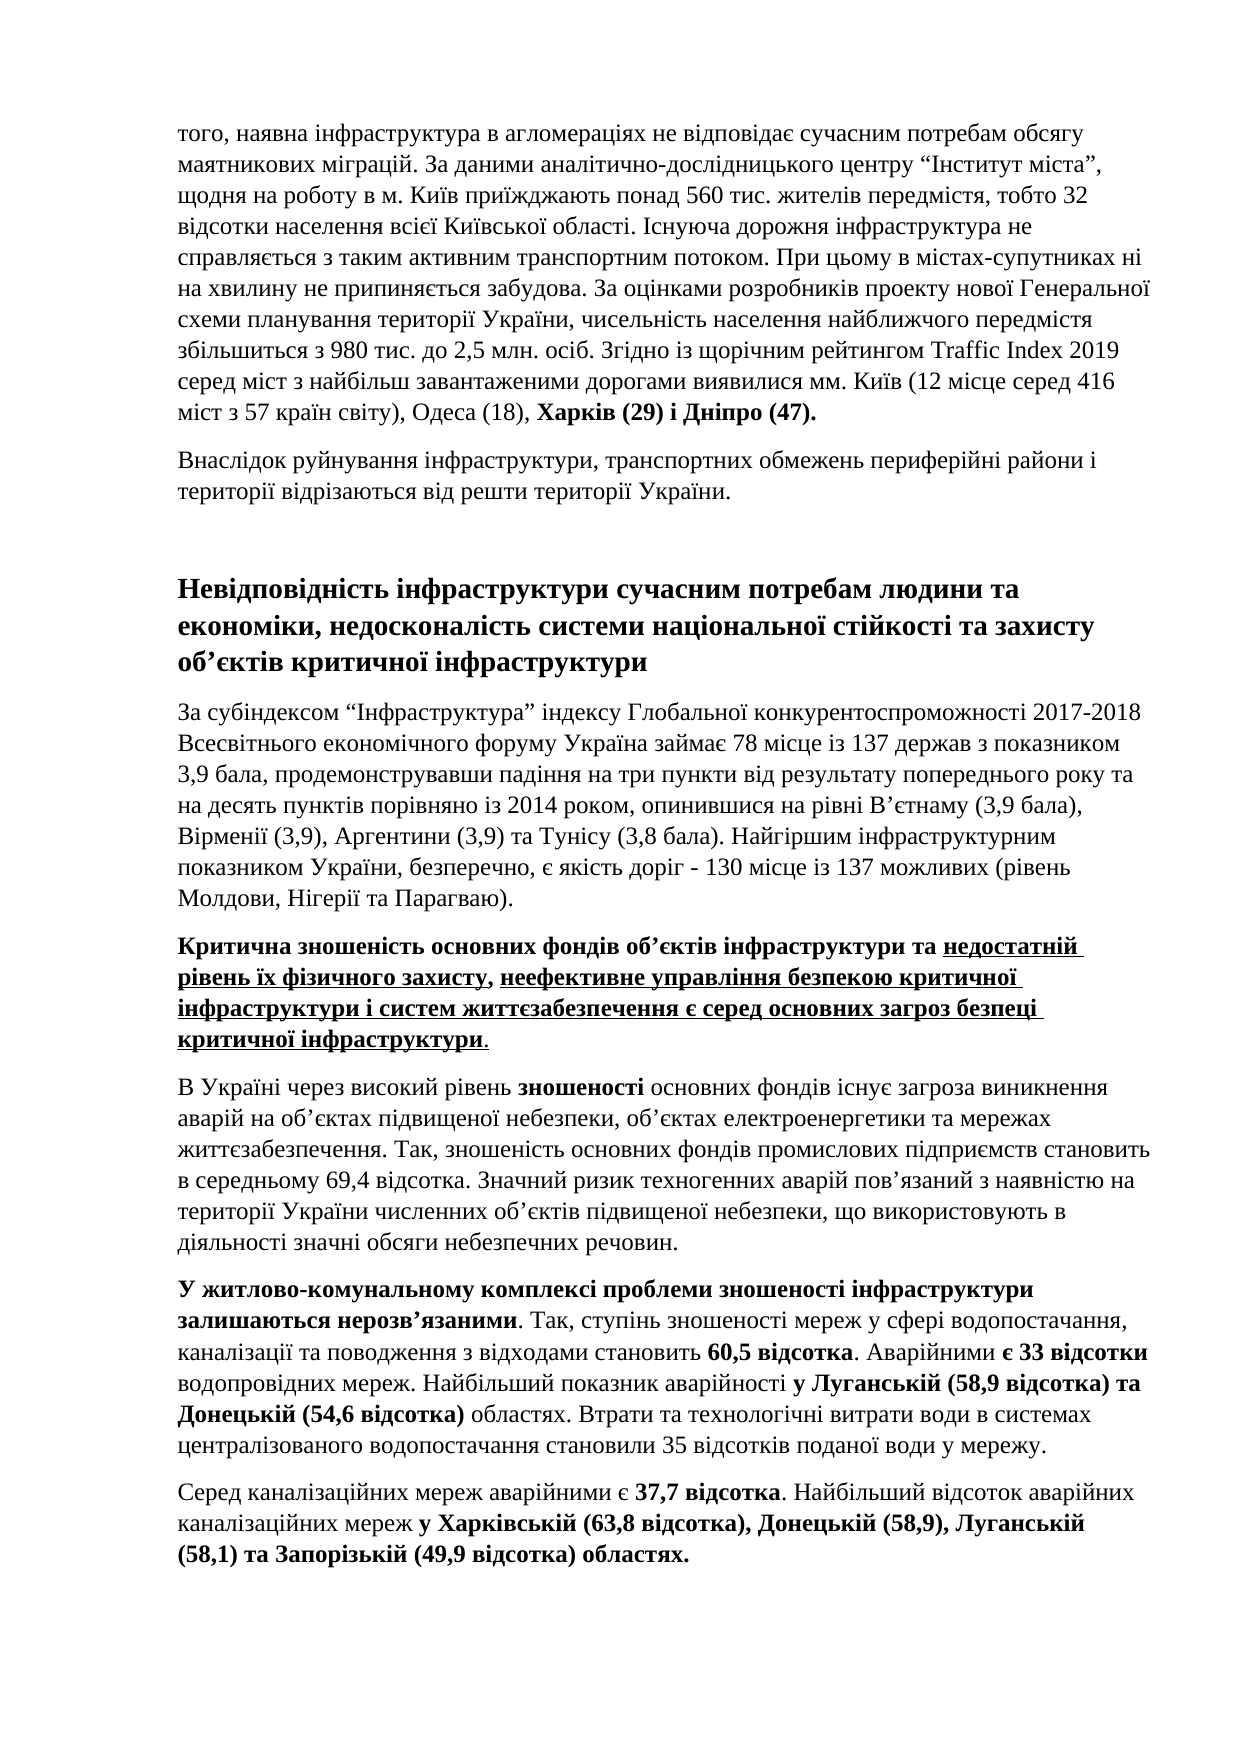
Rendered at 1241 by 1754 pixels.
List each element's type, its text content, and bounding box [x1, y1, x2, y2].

text Критична зношеність основних фондів об’єктів інфраструктури та недостатній рівень їх фізичного захисту, неефективне управління безпекою критичної інфраструктури і систем життєзабезпечення є серед основних загроз безпеці критичної інфраструктури. [177, 931, 1152, 1053]
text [177, 118, 1152, 426]
text Невідповідність інфраструктури сучасним потребам людини та економіки, недосконалість системи національної стійкості та захисту об’єктів критичної інфраструктури [177, 572, 1152, 677]
text Серед каналізаційних мереж аварійними є 37,7 відсотка. Найбільший відсоток аварійних каналізаційних мереж у Харківській (63,8 відсотка), Донецькій (58,9), Луганській (58,1) та Запорізькій (49,9 відсотка) областях. [177, 1477, 1152, 1568]
text За субіндексом “Інфраструктура” індексу Глобальної конкурентоспроможності 2017-2018 Всесвітнього економічного форуму Україна займає 78 місце із 137 держав з показником 3,9 бала, продемонструвавши падіння на три пункти від результату попереднього року та на десять пунктів порівняно із 2014 роком, опинившися на рівні В’єтнаму (3,9 бала), Вірменії (3,9), Аргентини (3,9) та Тунісу (3,8 бала). Найгіршим інфраструктурним показником України, безперечно, є якість доріг - 130 місце із 137 можливих (рівень Молдови, Нігерії та Парагваю). [177, 697, 1152, 912]
text Внаслідок руйнування інфраструктури, транспортних обмежень периферійні райони і території відрізаються від решти території України. [177, 445, 1152, 505]
text В Україні через високий рівень зношеності основних фондів існує загроза виникнення аварій на об’єктах підвищеної небезпеки, об’єктах електроенергетики та мережах життєзабезпечення. Так, зношеність основних фондів промислових підприємств становить в середньому 69,4 відсотка. Значний ризик техногенних аварій пов’язаний з наявністю на території України численних об’єктів підвищеної небезпеки, що використовують в діяльності значні обсяги небезпечних речовин. [177, 1072, 1152, 1256]
text У житлово-комунальному комплексі проблеми зношеності інфраструктури залишаються нерозв’язаними. Так, ступінь зношеності мереж у сфері водопостачання, каналізації та поводження з відходами становить 60,5 відсотка. Аварійними є 33 відсотки водопровідних мереж. Найбільший показник аварійності у Луганській (58,9 відсотка) та Донецькій (54,6 відсотка) областях. Втрати та технологічні витрати води в системах централізованого водопостачання становили 35 відсотків поданої води у мережу. [177, 1274, 1152, 1458]
